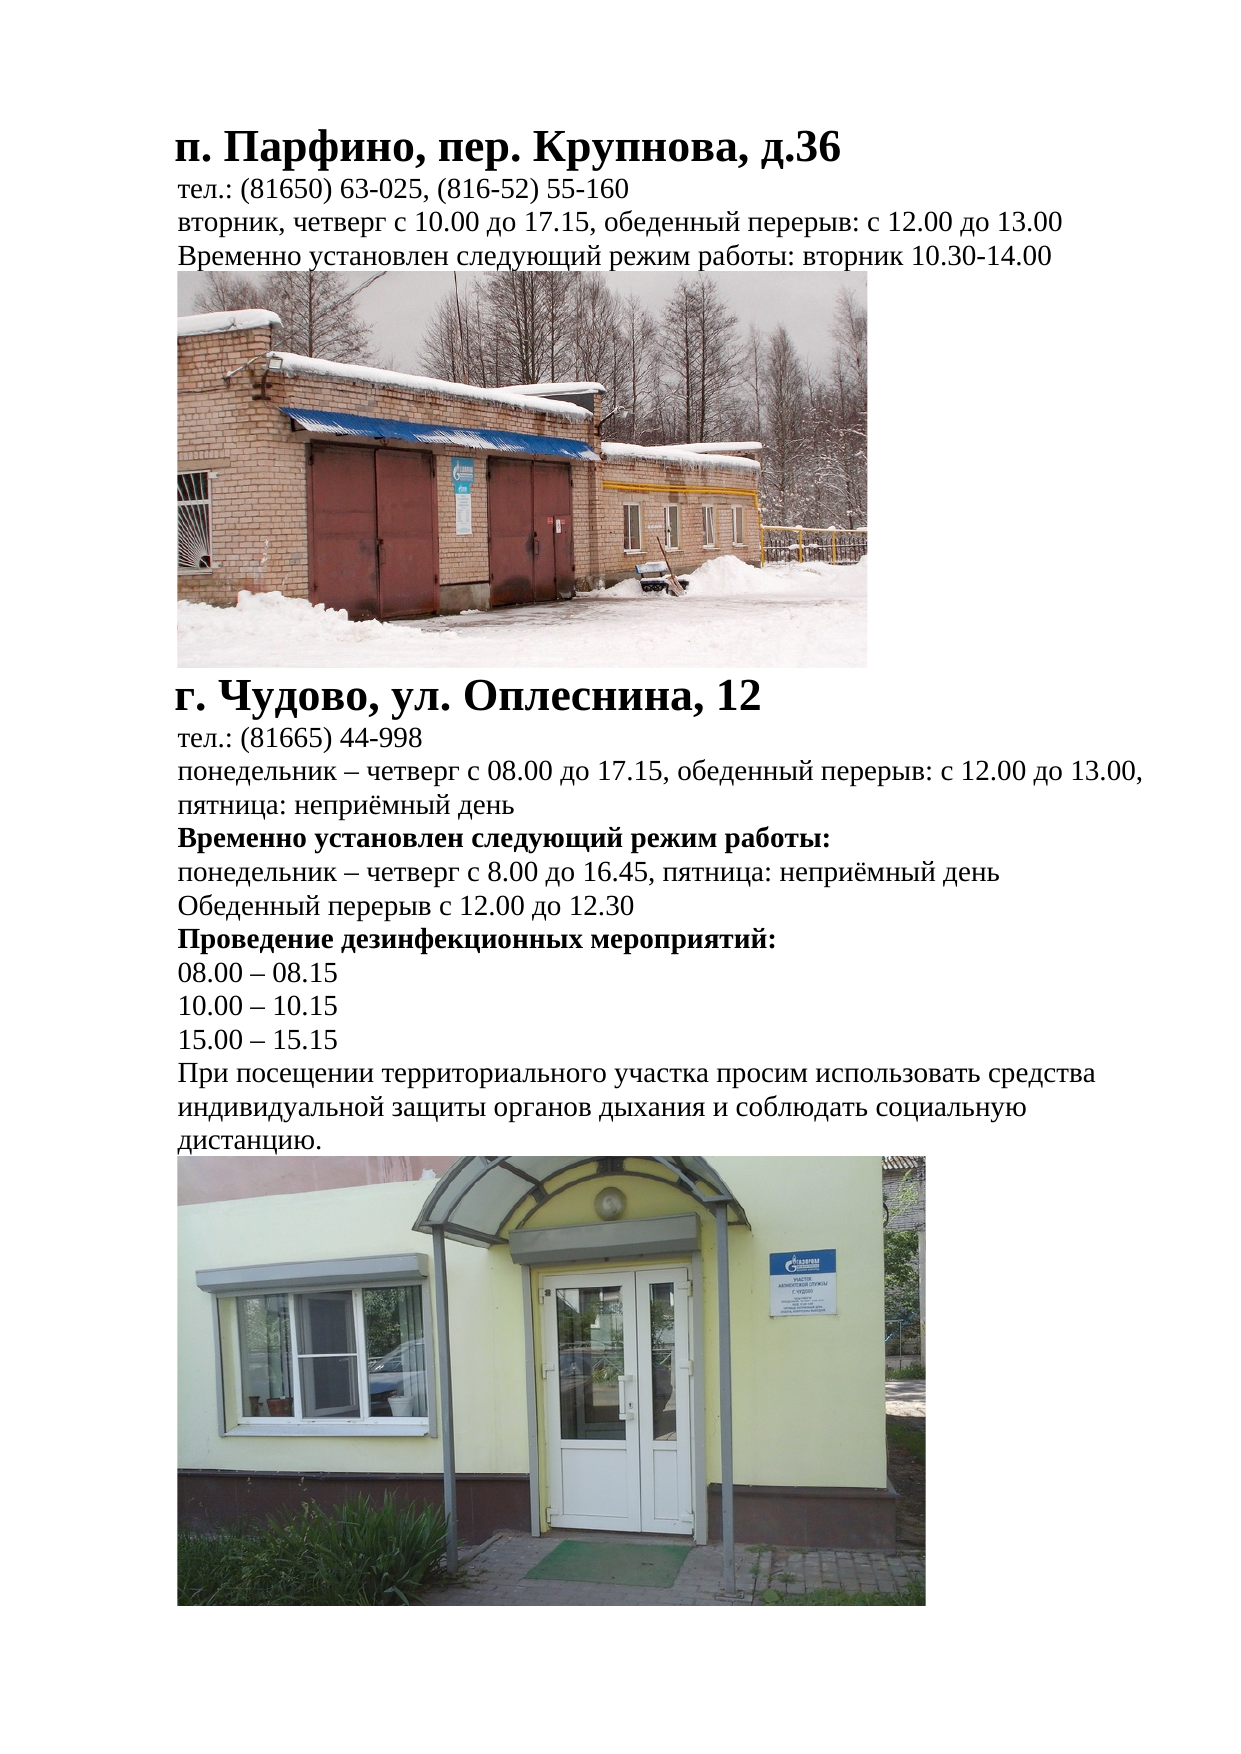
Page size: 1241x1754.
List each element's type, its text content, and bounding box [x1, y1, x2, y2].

text Временно установлен следующий режим работы: вторник 10.30-14.00 [177, 238, 1152, 271]
text тел.: (81665) 44-998 [177, 720, 1152, 753]
text При посещении территориального участка просим использовать средства индивидуальной защиты органов дыхания и соблюдать социальную дистанцию. [177, 1055, 1152, 1156]
text г. Чудово, ул. Оплеснина, 12 [174, 667, 1152, 720]
text Временно установлен следующий режим работы: [177, 821, 1152, 854]
text понедельник – четверг с 08.00 до 17.15, обеденный перерыв: с 12.00 до 13.00, [177, 753, 1152, 787]
text 08.00 – 08.15 [177, 955, 1152, 988]
text 10.00 – 10.15 [177, 988, 1152, 1022]
text пятница: неприёмный день [177, 787, 1152, 821]
text Проведение дезинфекционных мероприятий: [177, 921, 1152, 955]
text понедельник – четверг с 8.00 до 16.45, пятница: неприёмный день [177, 854, 1152, 888]
text 15.00 – 15.15 [177, 1022, 1152, 1055]
text вторник, четверг с 10.00 до 17.15, обеденный перерыв: с 12.00 до 13.00 [177, 204, 1152, 238]
picture [177, 271, 868, 668]
text п. Парфино, пер. Крупнова, д.36 [174, 118, 1152, 171]
text Обеденный перерыв с 12.00 до 12.30 [177, 888, 1152, 921]
picture [177, 1156, 926, 1606]
text тел.: (81650) 63-025, (816-52) 55-160 [177, 171, 1152, 204]
